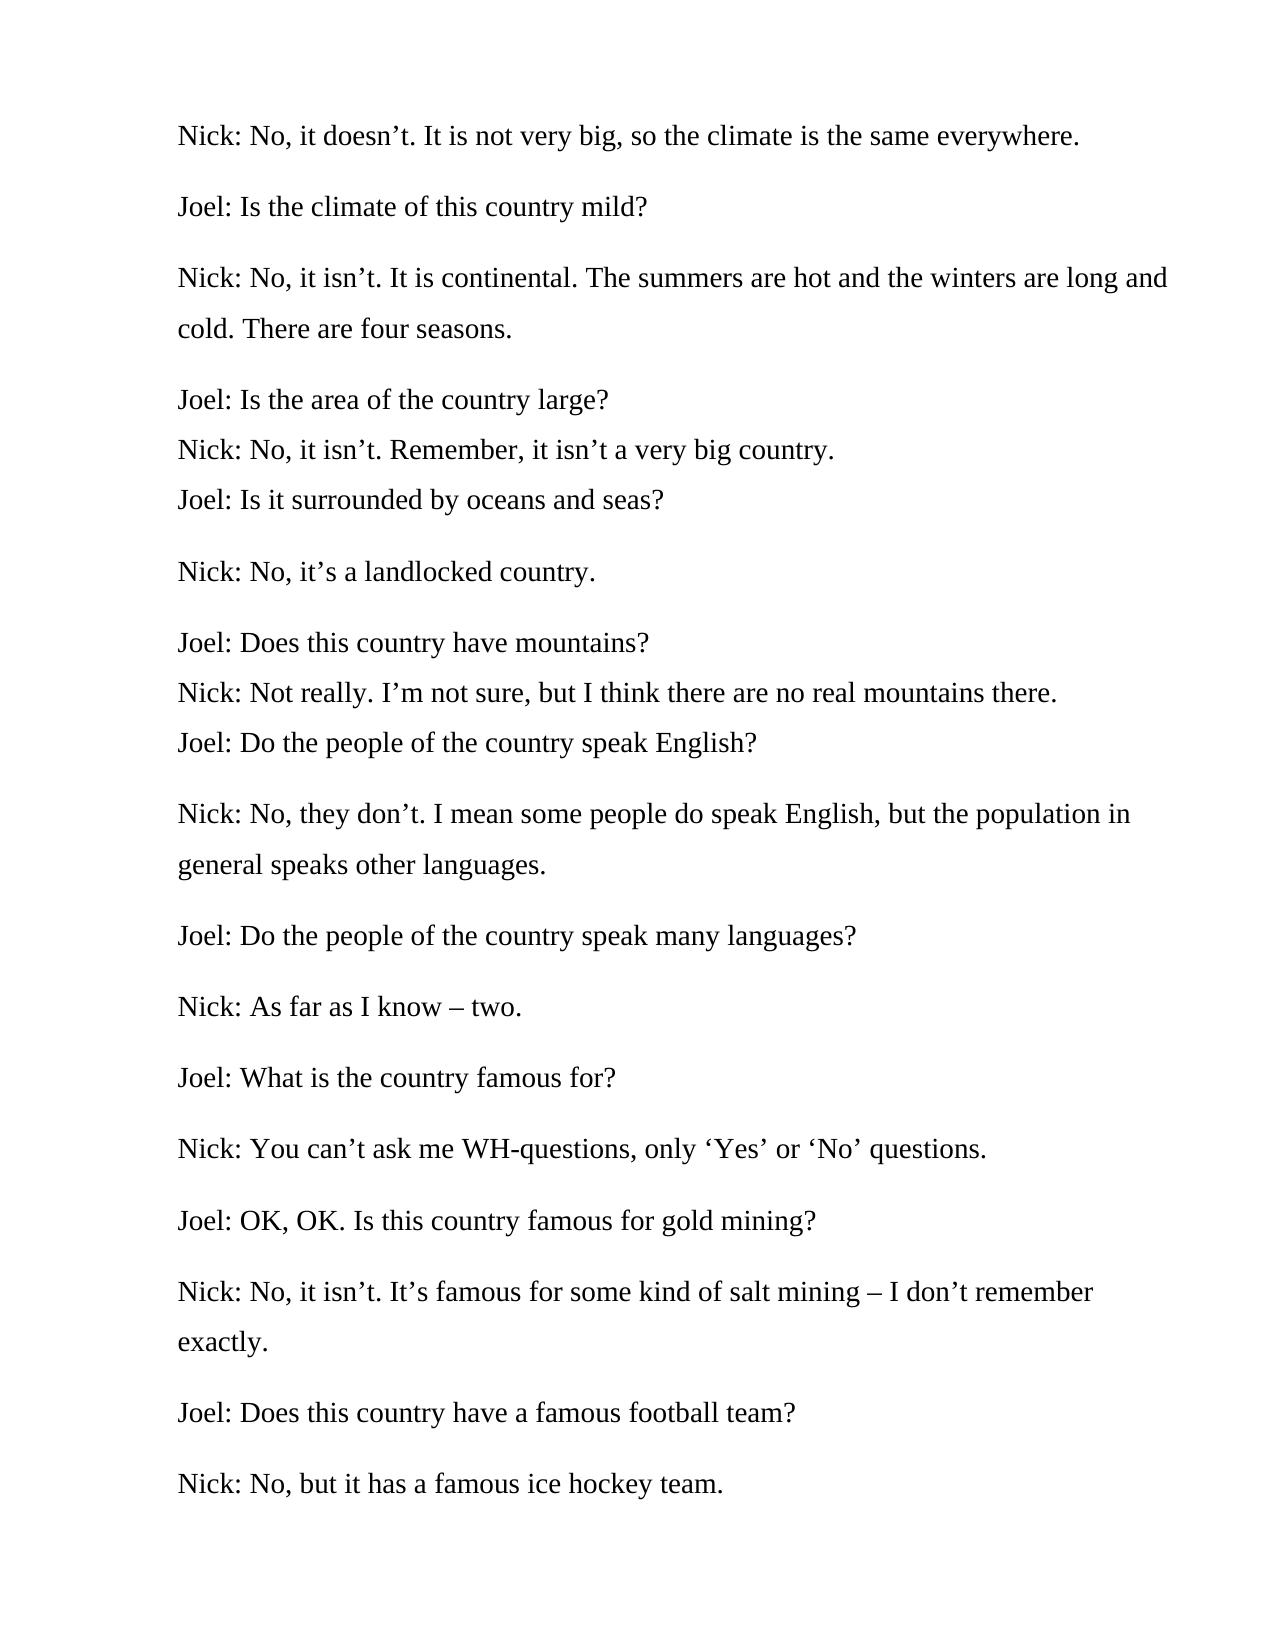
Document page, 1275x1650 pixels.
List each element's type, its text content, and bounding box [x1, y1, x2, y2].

text Nick: No, but it has a famous ice hockey team. [177, 1466, 1186, 1500]
text Nick: As far as I know – two. [177, 989, 1186, 1023]
text Joel: Is it surrounded by oceans and seas? [177, 482, 1186, 516]
text Joel: Do the people of the country speak English? [177, 725, 1186, 759]
subtitle Nick: No, it isn’t. Remember, it isn’t a very big country. [177, 432, 1186, 466]
text Joel: OK, OK. Is this country famous for gold mining? [177, 1203, 1186, 1236]
text Joel: Is the climate of this country mild? [177, 189, 1186, 223]
text Nick: No, it’s a landlocked country. [177, 554, 1186, 587]
text Nick: No, it isn’t. It is continental. The summers are hot and the winters are long and cold. There are four seasons. [177, 260, 1186, 344]
text Joel: Do the people of the country speak many languages? [177, 918, 1186, 952]
text Nick: You can’t ask me WH-questions, only ‘Yes’ or ‘No’ questions. [177, 1131, 1186, 1165]
subtitle Joel: Is the area of the country large? [177, 382, 1186, 415]
subtitle Joel: Does this country have mountains? [177, 625, 1186, 658]
subtitle Nick: Not really. I’m not sure, but I think there are no real mountains there. [177, 675, 1186, 709]
text Nick: No, it doesn’t. It is not very big, so the climate is the same everywhere. [177, 118, 1186, 152]
text Joel: What is the country famous for? [177, 1060, 1186, 1094]
text Joel: Does this country have a famous football team? [177, 1395, 1186, 1429]
text Nick: No, it isn’t. It’s famous for some kind of salt mining – I don’t remember exactly. [177, 1274, 1186, 1358]
text Nick: No, they don’t. I mean some people do speak English, but the population in general speaks other languages. [177, 797, 1186, 880]
